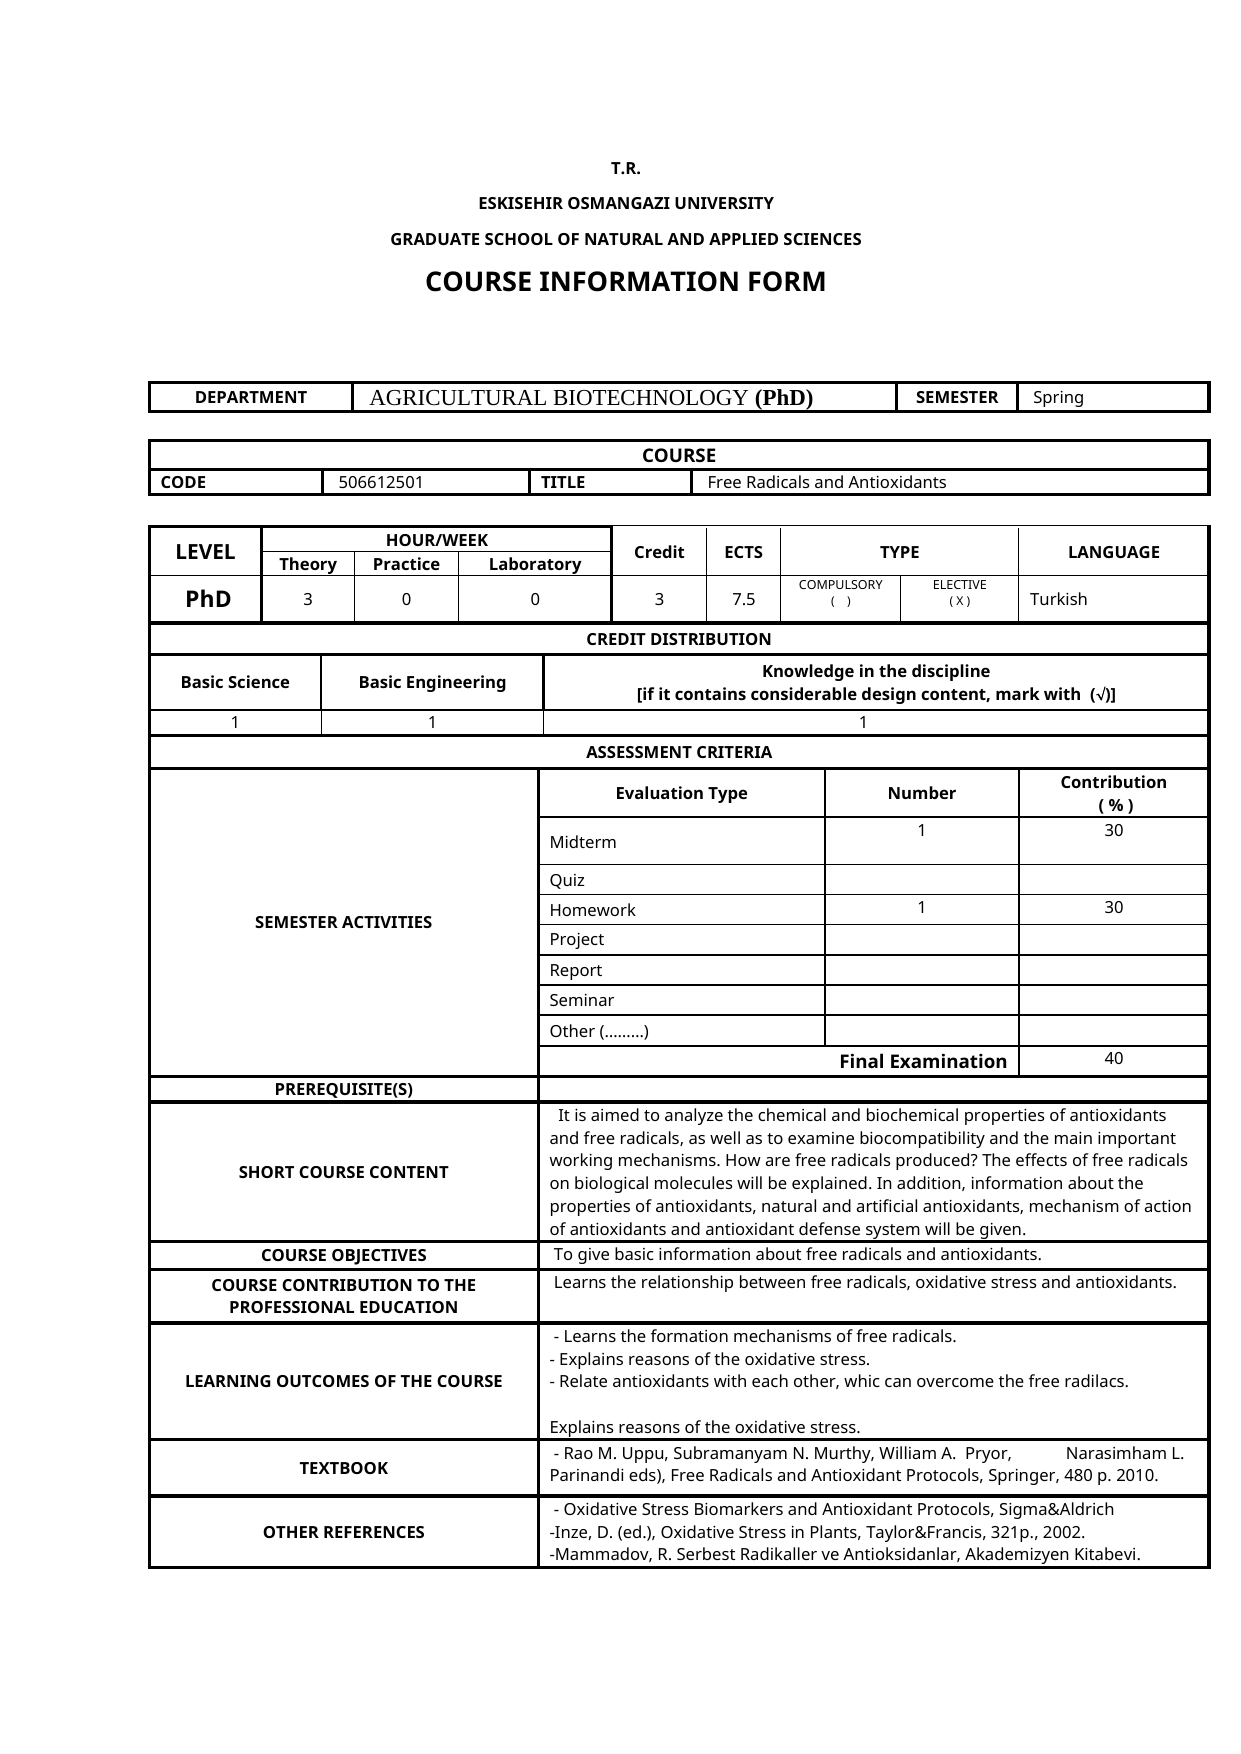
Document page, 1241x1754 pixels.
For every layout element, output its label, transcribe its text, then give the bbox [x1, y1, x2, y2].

table_cell SHORT COURSE CONTENT [151, 1104, 537, 1240]
table_cell To give basic information about free radicals and antioxidants. [540, 1243, 1207, 1267]
table_cell CREDIT DISTRIBUTION [151, 625, 1207, 652]
table_cell Theory [263, 552, 354, 575]
table_cell [1020, 925, 1207, 954]
table_cell [826, 956, 1018, 983]
table_cell 0 [459, 576, 610, 621]
table_cell 30 [1020, 895, 1207, 924]
table_cell 0 [355, 576, 458, 621]
table_cell Basic Engineering [322, 656, 542, 709]
table_header LEVEL [151, 528, 260, 575]
table_cell 7.5 [707, 576, 780, 621]
table_cell OTHER REFERENCES [151, 1498, 537, 1566]
table_cell 40 [1020, 1047, 1207, 1074]
table_cell [1020, 986, 1207, 1014]
table_cell ELECTIVE ( X ) [901, 576, 1018, 621]
table_cell COURSE OBJECTIVES [151, 1243, 537, 1267]
table_cell SEMESTER ACTIVITIES [151, 770, 537, 1074]
table_cell 506612501 [324, 471, 528, 493]
table_cell PREREQUISITE(S) [151, 1078, 537, 1100]
table_cell [1020, 956, 1207, 983]
table_cell [826, 865, 1018, 894]
table_cell 3 [263, 576, 354, 621]
table_header TYPE [781, 526, 1019, 575]
table_header AGRICULTURAL BIOTECHNOLOGY (PhD) [354, 384, 895, 410]
table_cell Midterm [540, 818, 824, 864]
table_cell Basic Science [151, 656, 320, 709]
table_cell COURSE CONTRIBUTION TO THE PROFESSIONAL EDUCATION [151, 1271, 537, 1321]
table_cell Evaluation Type [540, 770, 824, 816]
table_cell Homework [540, 895, 824, 924]
table_cell Contribution ( % ) [1020, 770, 1207, 816]
table_cell Practice [355, 552, 458, 575]
table_header HOUR/WEEK [263, 528, 610, 551]
table_cell 1 [544, 711, 1207, 733]
table_header ECTS [707, 526, 781, 575]
table_header LANGUAGE [1019, 526, 1207, 575]
table_cell - Oxidative Stress Biomarkers and Antioxidant Protocols, Sigma&Aldrich -Inze, D. (ed.), Oxidative Stress in Plants, Taylor&Francis, 321p., 2002. -Mammadov, R. Serbest Radikaller ve Antioksidanlar, Akademizyen Kitabevi. [540, 1498, 1207, 1566]
table_cell Report [540, 956, 824, 983]
table_cell Quiz [540, 865, 824, 894]
table_cell - Rao M. Uppu, Subramanyam N. Murthy, William A. Pryor, Narasimham L. Parinandi eds), Free Radicals and Antioxidant Protocols, Springer, 480 p. 2010. [540, 1441, 1207, 1494]
table_cell 30 [1020, 818, 1207, 864]
table_cell [826, 925, 1018, 954]
table_cell - Learns the formation mechanisms of free radicals. - Explains reasons of the oxidative stress. - Relate antioxidants with each other, whic can overcome the free radilacs. Explains reasons of the oxidative stress. [540, 1325, 1207, 1438]
table_cell Project [540, 925, 824, 954]
table_header DEPARTMENT [151, 384, 351, 410]
table_header Credit [613, 526, 707, 575]
table_cell Laboratory [459, 552, 610, 575]
table_cell TEXTBOOK [151, 1441, 537, 1494]
table_cell [1020, 865, 1207, 894]
table_cell ASSESSMENT CRITERIA [151, 737, 1207, 767]
table_cell 3 [613, 576, 706, 621]
table_cell Free Radicals and Antioxidants [693, 471, 1207, 493]
table_cell 1 [151, 711, 321, 733]
table_cell Turkish [1019, 576, 1207, 621]
table_cell It is aimed to analyze the chemical and biochemical properties of antioxidants and free radicals, as well as to examine biocompatibility and the main important working mechanisms. How are free radicals produced? The effects of free radicals on biological molecules will be explained. In addition, information about the properties of antioxidants, natural and artificial antioxidants, mechanism of action of antioxidants and antioxidant defense system will be given. [540, 1104, 1207, 1240]
table_header [1019, 384, 1207, 410]
table_cell [826, 1016, 1018, 1045]
table_cell [540, 1078, 1207, 1100]
table_cell 1 [322, 711, 543, 733]
table_header COURSE [151, 442, 1207, 467]
table_cell Seminar [540, 986, 824, 1014]
table_cell Knowledge in the discipline [if it contains considerable design content, mark with ()] [545, 656, 1207, 709]
table_cell [826, 986, 1018, 1014]
table_cell COMPULSORY ( ) [781, 576, 900, 621]
table_cell Learns the relationship between free radicals, oxidative stress and antioxidants. [540, 1271, 1207, 1321]
table_cell Other (………) [540, 1016, 824, 1045]
table_cell LEARNING OUTCOMES OF THE COURSE [151, 1325, 537, 1438]
table_cell 1 [826, 895, 1018, 924]
table_cell PhD [151, 576, 260, 621]
table_cell CODE [151, 471, 321, 493]
table_cell 1 [826, 818, 1018, 864]
table_cell [1020, 1016, 1207, 1045]
table_cell TITLE [531, 471, 690, 493]
table_header SEMESTER [898, 384, 1016, 410]
table_cell Number [826, 770, 1018, 816]
table_cell Final Examination [540, 1047, 1018, 1074]
